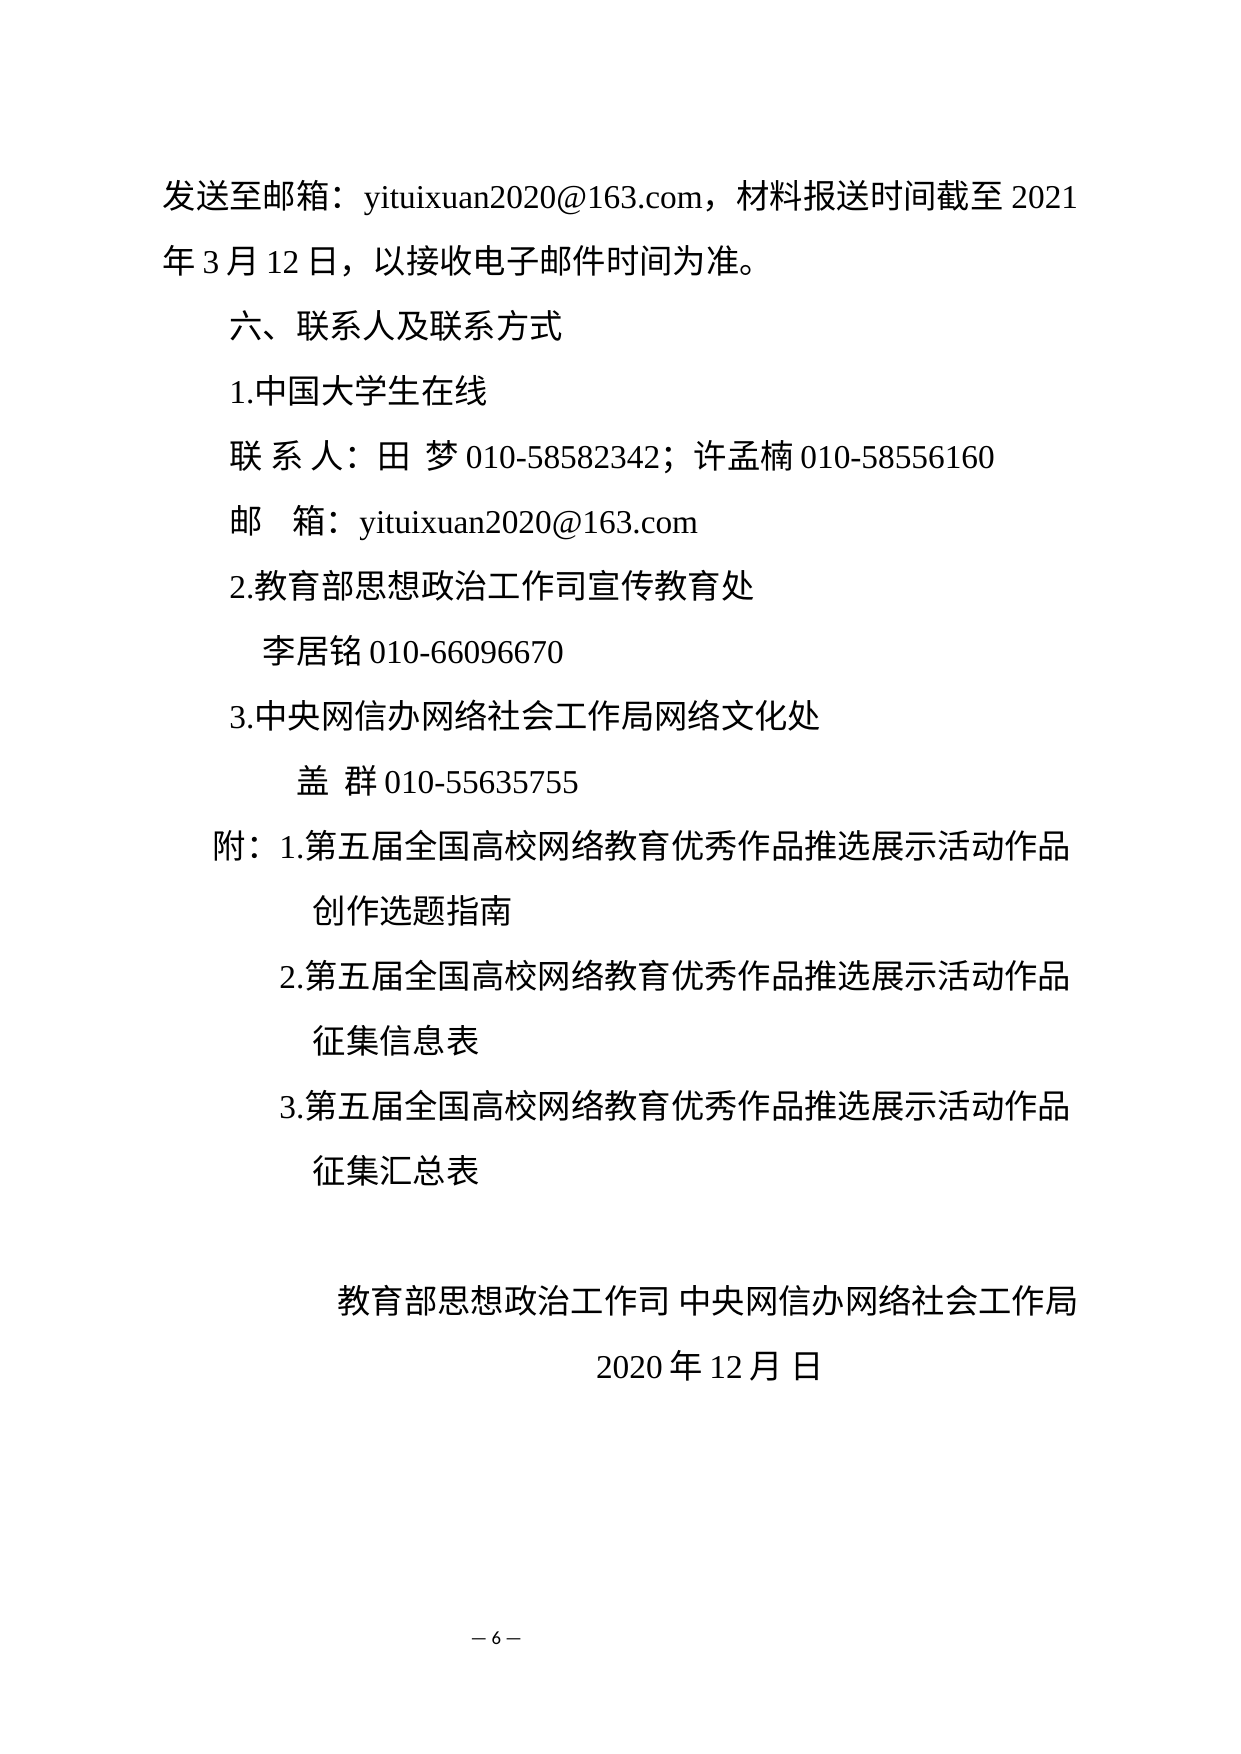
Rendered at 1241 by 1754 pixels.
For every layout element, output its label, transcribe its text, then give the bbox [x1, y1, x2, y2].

text 征集信息表 [162, 1007, 1078, 1072]
text 李居铭010-66096670 [162, 617, 1078, 682]
text 盖 群010-55635755 [162, 747, 1078, 812]
text 附：1.第五届全国高校网络教育优秀作品推选展示活动作品 [162, 812, 1078, 877]
text 1.中国大学生在线 [162, 357, 1078, 422]
text 六、联系人及联系方式 [162, 292, 1078, 357]
text 3.第五届全国高校网络教育优秀作品推选展示活动作品 [162, 1072, 1078, 1137]
text 2020年12月 日附1 [162, 1332, 953, 1397]
text 2.第五届全国高校网络教育优秀作品推选展示活动作品 [162, 942, 1078, 1007]
text 教育部思想政治工作司 中央网信办网络社会工作局 [162, 1267, 1078, 1332]
list 3.中央网信办网络社会工作局网络文化处 [162, 682, 1078, 747]
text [162, 162, 1078, 292]
text 联 系 人：田 梦010-58582342；许孟楠010-58556160 [162, 422, 1078, 487]
list 2.教育部思想政治工作司宣传教育处 [162, 552, 1078, 617]
text 征集汇总表 [162, 1137, 1078, 1202]
text 邮 箱：yituixuan2020@163.com [162, 487, 1078, 552]
text 创作选题指南 [162, 877, 1078, 942]
